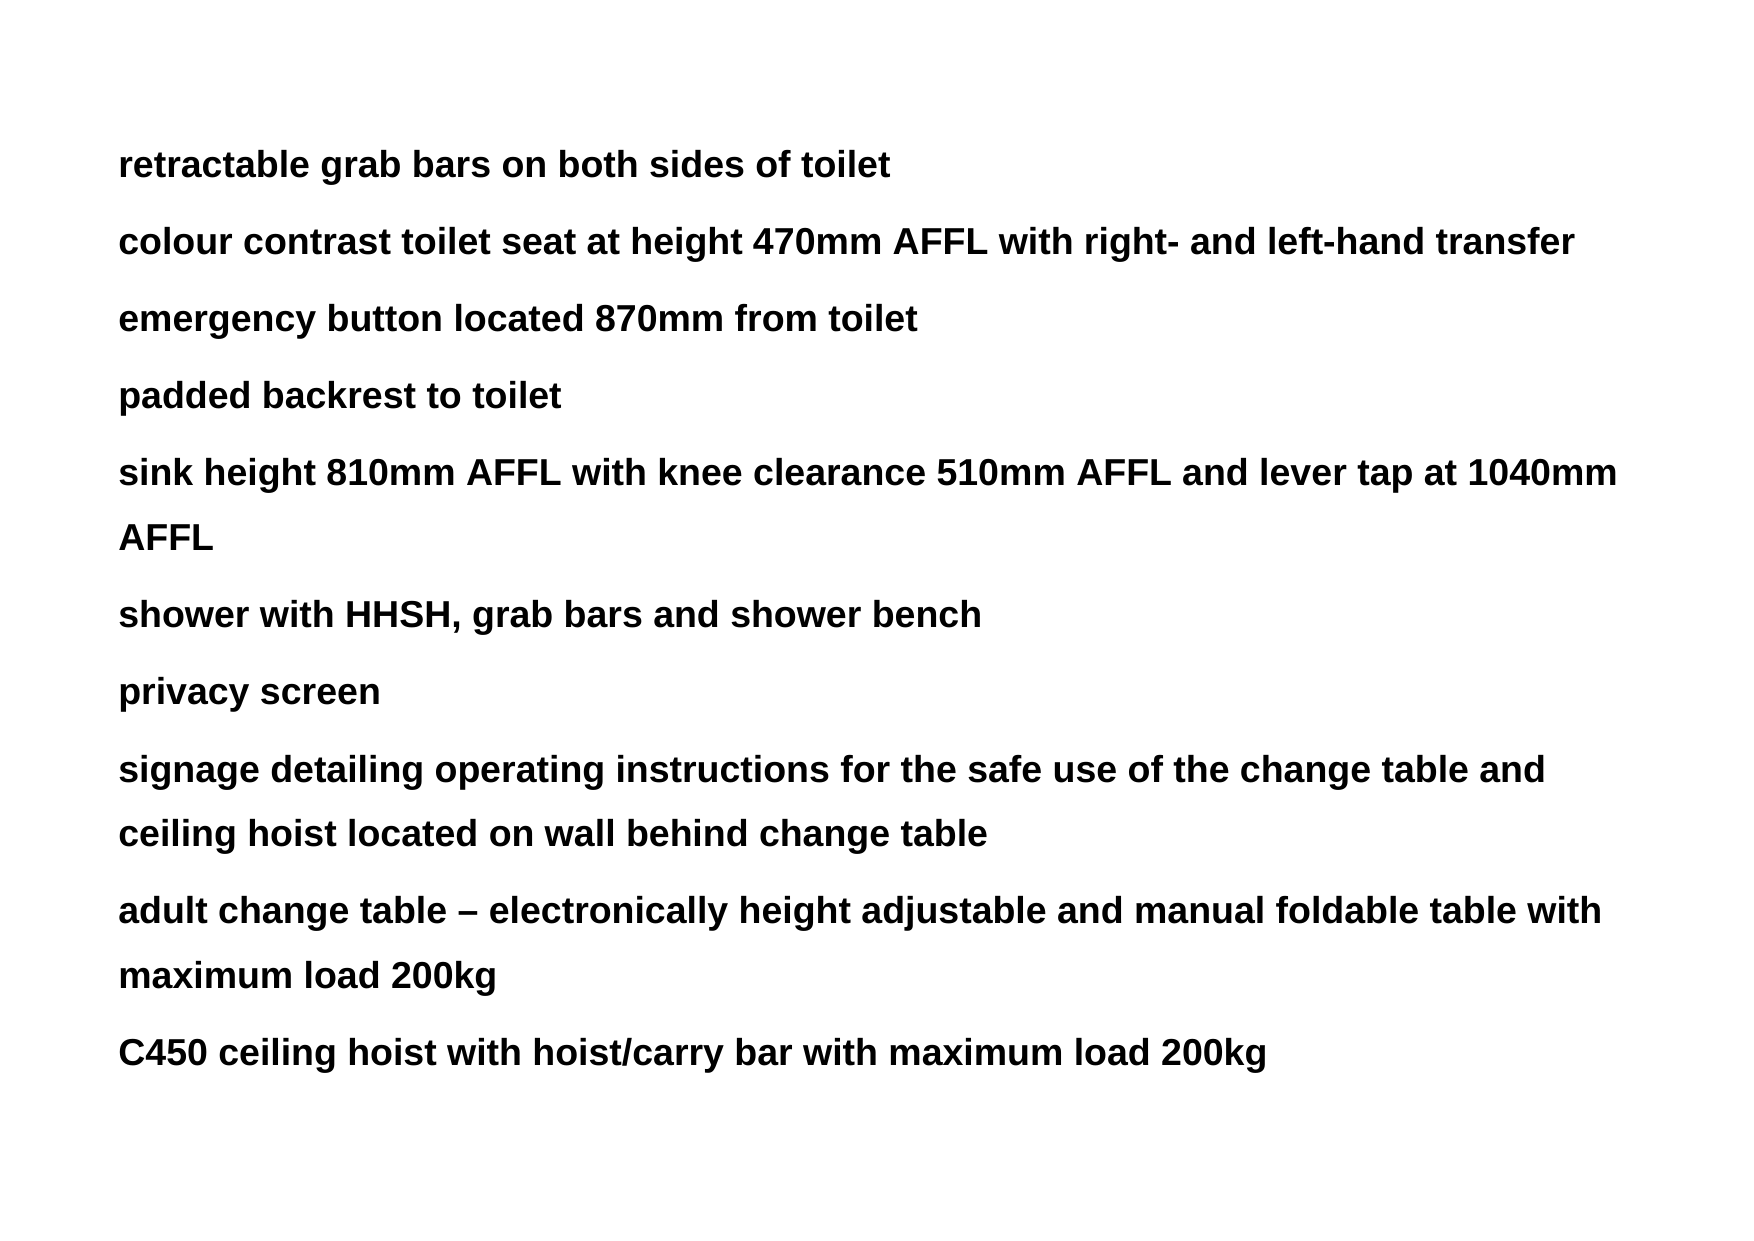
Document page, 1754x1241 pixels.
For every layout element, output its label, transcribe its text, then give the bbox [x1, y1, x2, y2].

text padded backrest to toilet [118, 373, 1636, 416]
text shower with HHSH, grab bars and shower bench [118, 592, 1636, 636]
text emergency button located 870mm from toilet [118, 296, 1636, 339]
text privacy screen [118, 669, 1636, 713]
text C450 ceiling hoist with hoist/carry bar with maximum load 200kg [118, 1031, 1636, 1074]
text sink height 810mm AFFL with knee clearance 510mm AFFL and lever tap at 1040mm AFFL [118, 451, 1636, 558]
text signage detailing operating instructions for the safe use of the change table and ceiling hoist located on wall behind change table [118, 747, 1636, 854]
text colour contrast toilet seat at height 470mm AFFL with right- and left-hand transfer [118, 219, 1636, 262]
text adult change table – electronically height adjustable and manual foldable table with maximum load 200kg [118, 889, 1636, 996]
text retractable grab bars on both sides of toilet [118, 142, 1636, 185]
